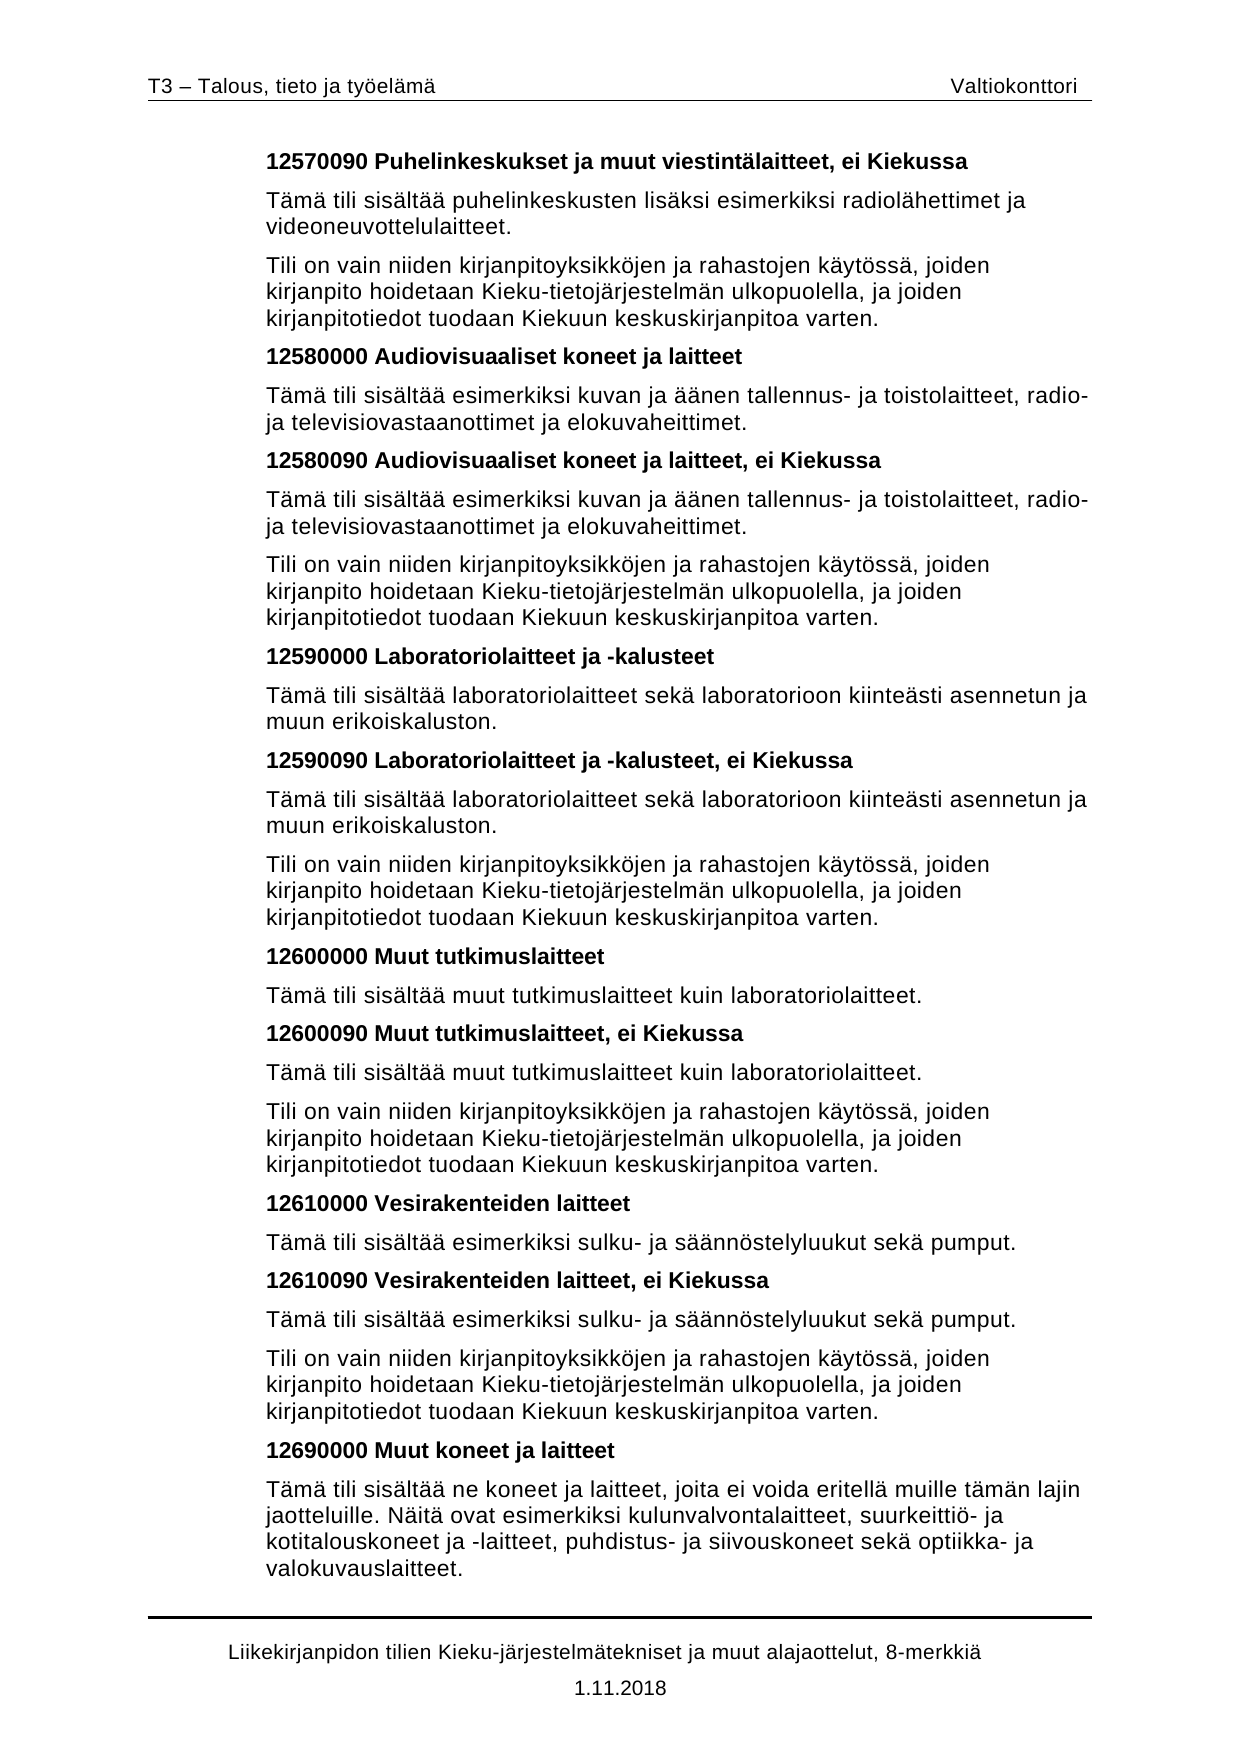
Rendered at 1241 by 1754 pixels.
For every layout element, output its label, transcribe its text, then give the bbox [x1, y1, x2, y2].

subtitle 12590000 Laboratoriolaitteet ja -kalusteet [266, 643, 1063, 669]
subtitle 12600090 Muut tutkimuslaitteet, ei Kiekussa [266, 1020, 1063, 1047]
subtitle 12600000 Muut tutkimuslaitteet [266, 943, 1063, 969]
subtitle 12590090 Laboratoriolaitteet ja -kalusteet, ei Kiekussa [266, 747, 1063, 773]
text Tämä tili sisältää laboratoriolaitteet sekä laboratorioon kiinteästi asennetun ja muun erikoiskaluston. [266, 786, 1092, 839]
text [266, 1476, 1092, 1581]
subtitle 12610090 Vesirakenteiden laitteet, ei Kiekussa [266, 1267, 1063, 1294]
text Tämä tili sisältää esimerkiksi sulku- ja säännöstelyluukut sekä pumput. [266, 1306, 1092, 1333]
subtitle 12580000 Audiovisuaaliset koneet ja laitteet [266, 343, 1063, 370]
subtitle 12580090 Audiovisuaaliset koneet ja laitteet, ei Kiekussa [266, 447, 1063, 474]
subtitle 12690000 Muut koneet ja laitteet [266, 1437, 1063, 1463]
subtitle 12570090 Puhelinkeskukset ja muut viestintälaitteet, ei Kiekussa [266, 148, 1063, 174]
text Tämä tili sisältää muut tutkimuslaitteet kuin laboratoriolaitteet. [266, 1059, 1092, 1086]
text Tämä tili sisältää esimerkiksi sulku- ja säännöstelyluukut sekä pumput. [266, 1228, 1092, 1255]
text Tämä tili sisältää esimerkiksi kuvan ja äänen tallennus- ja toistolaitteet, radio- ja televisiovastaanottimet ja elokuvaheittimet. [266, 486, 1092, 539]
text Tämä tili sisältää esimerkiksi kuvan ja äänen tallennus- ja toistolaitteet, radio- ja televisiovastaanottimet ja elokuvaheittimet. [266, 382, 1092, 435]
text Tämä tili sisältää muut tutkimuslaitteet kuin laboratoriolaitteet. [266, 982, 1092, 1008]
text Tämä tili sisältää laboratoriolaitteet sekä laboratorioon kiinteästi asennetun ja muun erikoiskaluston. [266, 682, 1092, 734]
subtitle 12610000 Vesirakenteiden laitteet [266, 1190, 1063, 1216]
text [266, 187, 1092, 239]
